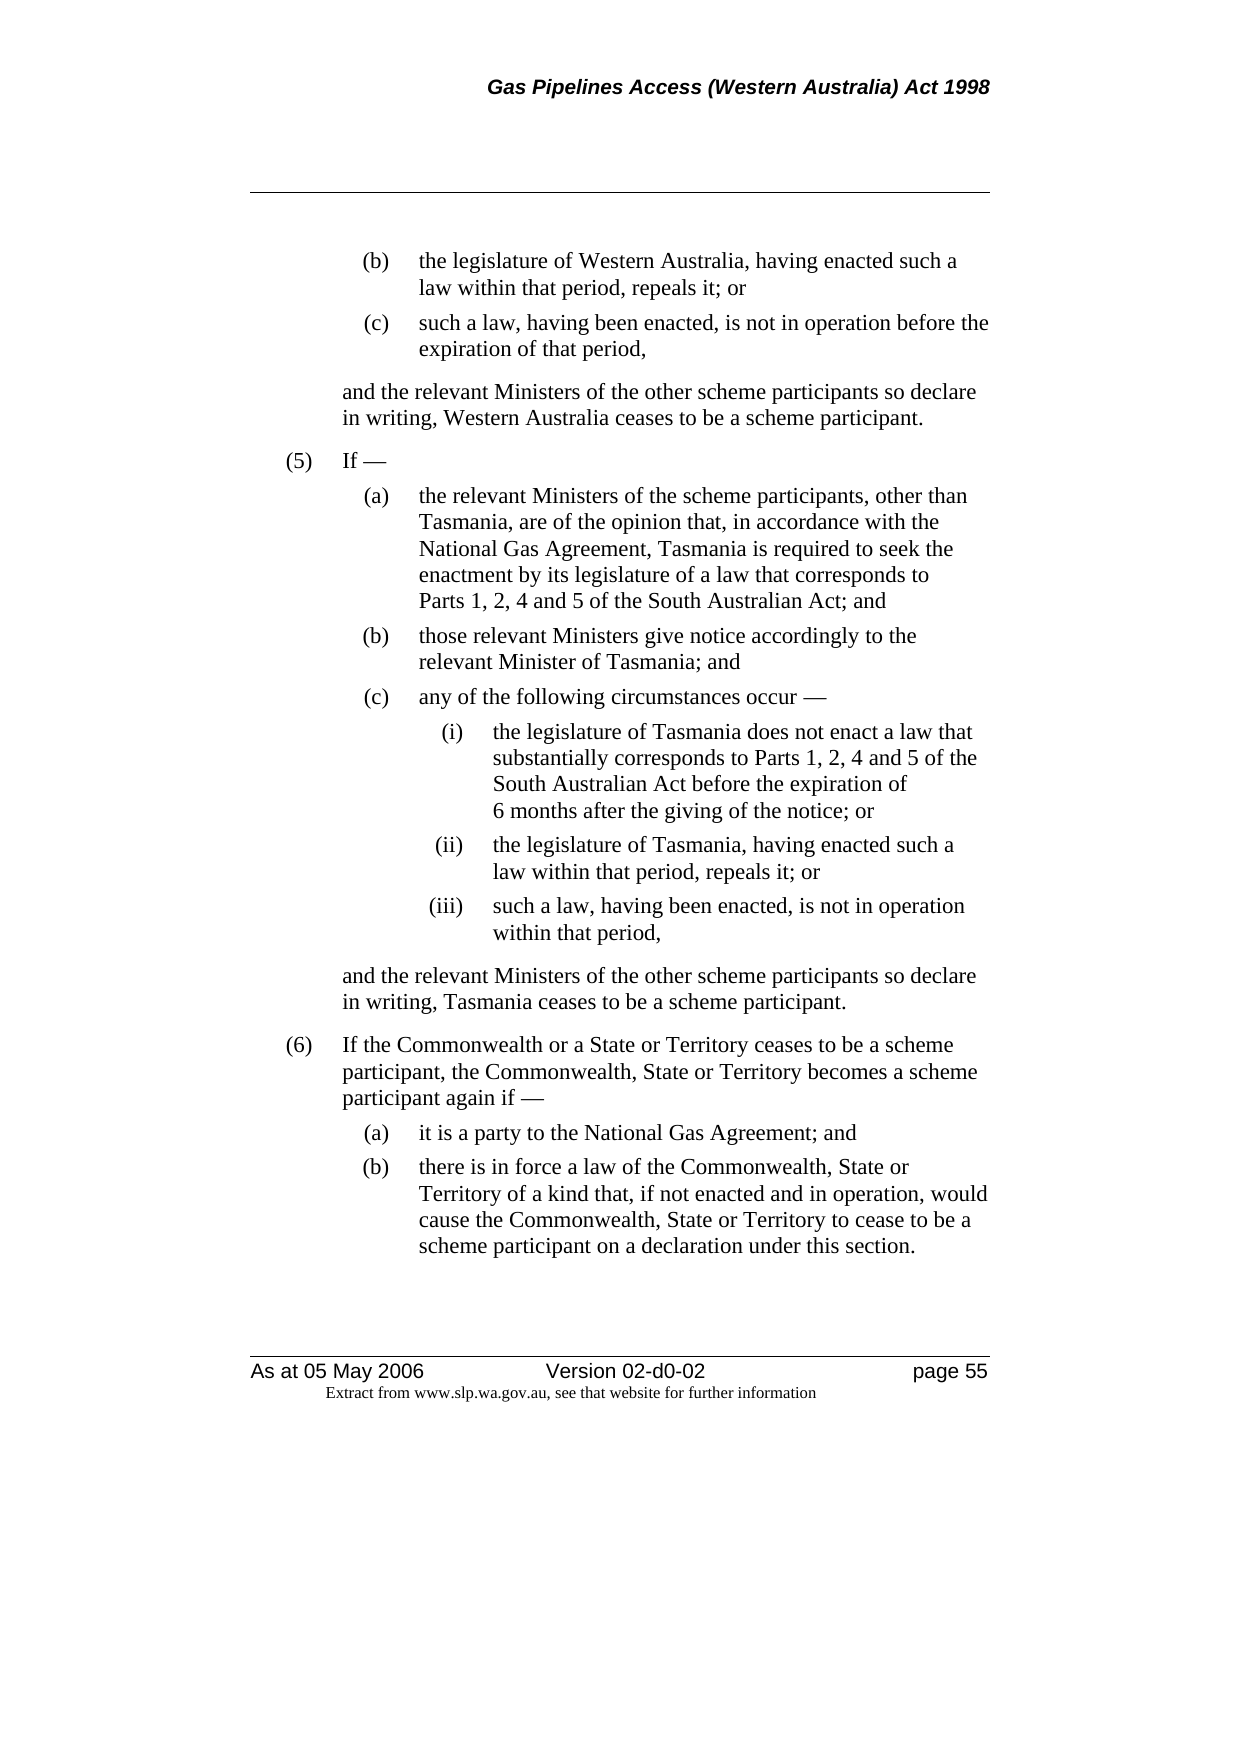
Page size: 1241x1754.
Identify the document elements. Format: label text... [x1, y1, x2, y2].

text and the relevant Ministers of the other scheme participants so declare in writing, Western Australia ceases to be a scheme participant. [250, 378, 990, 431]
text (b) those relevant Ministers give notice accordingly to the relevant Minister of Tasmania; and [250, 622, 990, 675]
text (i) the legislature of Tasmania does not enact a law that substantially corresponds to Parts 1, 2, 4 and 5 of the South Australian Act before the expiration of 6 months after the giving of the notice; or [250, 718, 990, 823]
text (b) there is in force a law of the Commonwealth, State or Territory of a kind that, if not enacted and in operation, would cause the Commonwealth, State or Territory to cease to be a scheme participant on a declaration under this section. [250, 1153, 990, 1259]
text (b) the legislature of Western Australia, having enacted such a law within that period, repeals it; or [250, 247, 990, 300]
text (iii) such a law, having been enacted, is not in operation within that period, [250, 893, 990, 945]
text (a) the relevant Ministers of the scheme participants, other than Tasmania, are of the opinion that, in accordance with the National Gas Agreement, Tasmania is required to seek the enactment by its legislature of a law that corresponds to Parts 1, 2, 4 and 5 of the South Australian Act; and [250, 482, 990, 614]
text (6) If the Commonwealth or a State or Territory ceases to be a scheme participant, the Commonwealth, State or Territory becomes a scheme participant again if — [250, 1031, 990, 1110]
text (c) such a law, having been enacted, is not in operation before the expiration of that period, [250, 308, 990, 361]
text (ii) the legislature of Tasmania, having enacted such a law within that period, repeals it; or [250, 832, 990, 884]
text (c) any of the following circumstances occur — [250, 683, 990, 709]
text (a) it is a party to the National Gas Agreement; and [250, 1119, 990, 1145]
text (5) If — [250, 447, 990, 474]
text and the relevant Ministers of the other scheme participants so declare in writing, Tasmania ceases to be a scheme participant. [250, 962, 990, 1015]
